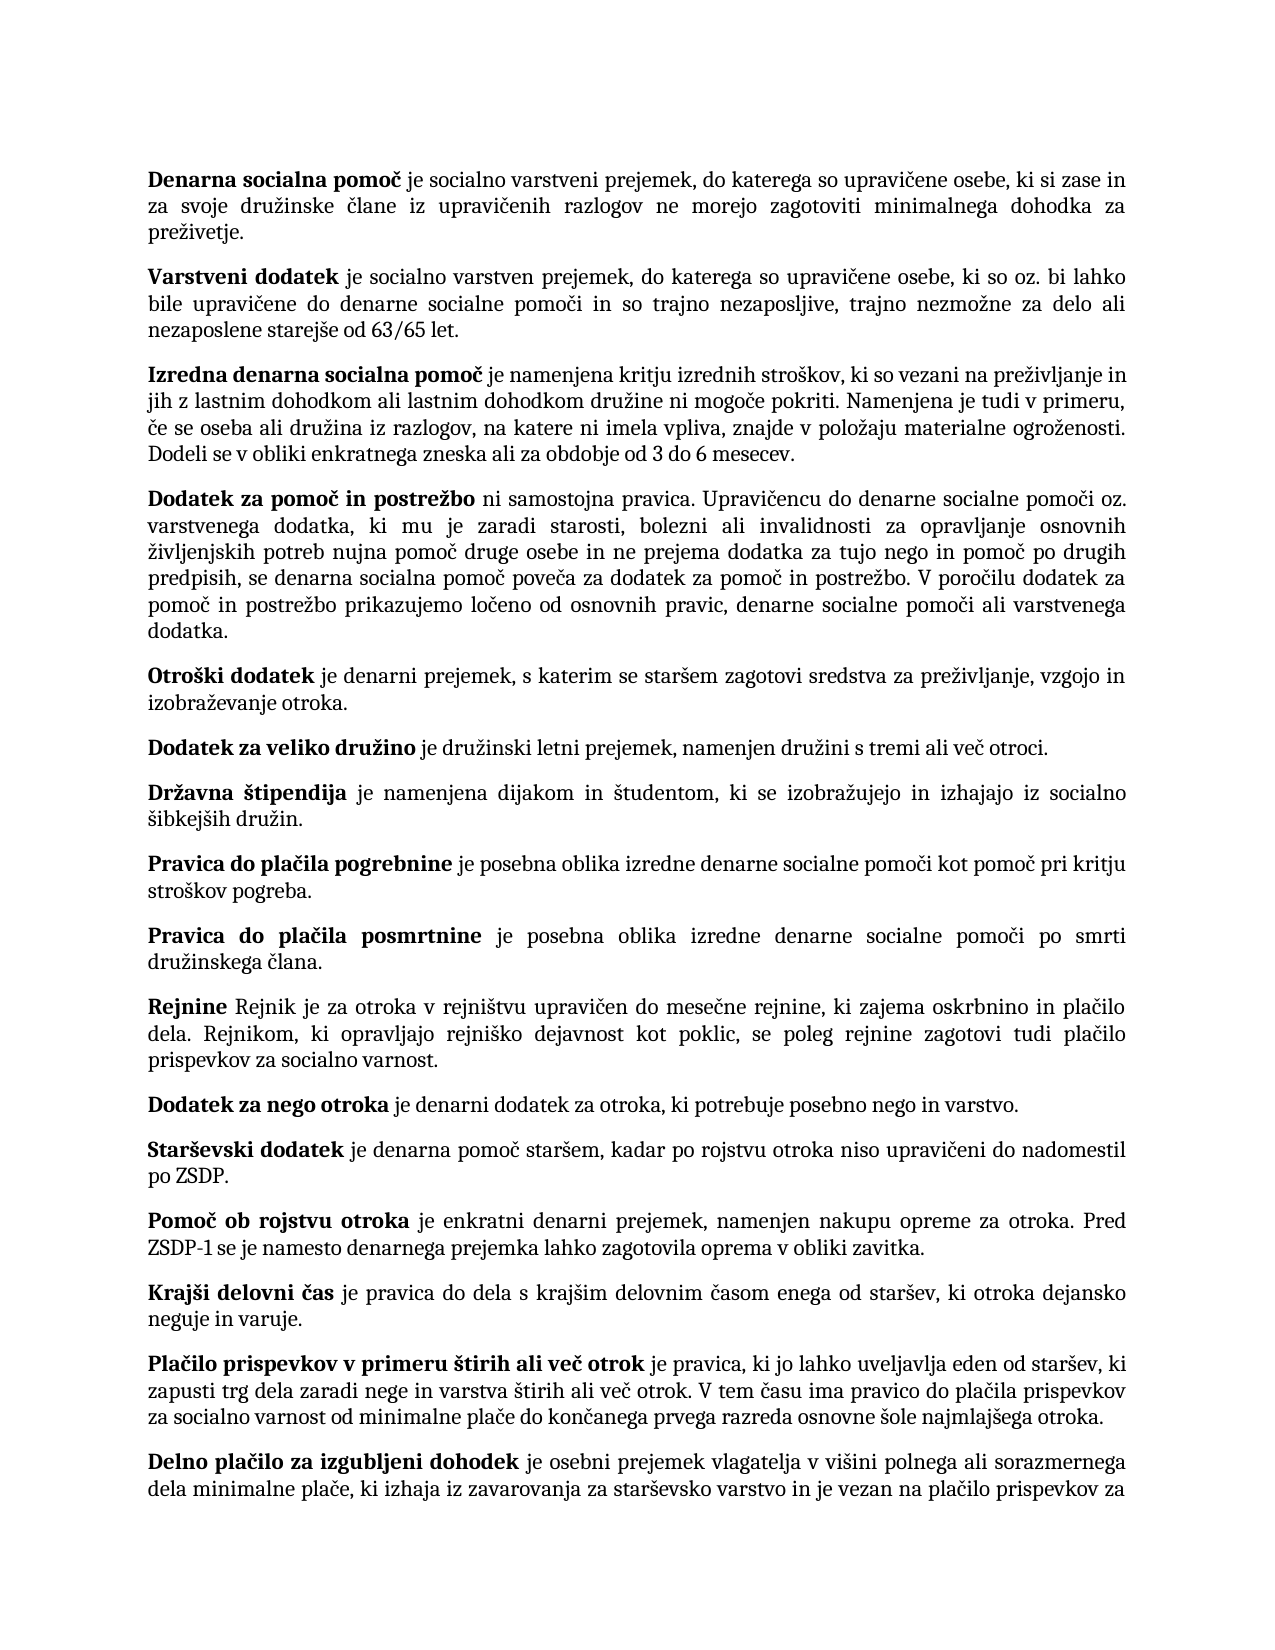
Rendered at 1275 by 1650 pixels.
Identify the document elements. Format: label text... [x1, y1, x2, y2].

text Dodatek za pomoč in postrežbo ni samostojna pravica. Upravičencu do denarne socialne pomoči oz. varstvenega dodatka, ki mu je zaradi starosti, bolezni ali invalidnosti za opravljanje osnovnih življenjskih potreb nujna pomoč druge osebe in ne prejema dodatka za tujo nego in pomoč po drugih predpisih, se denarna socialna pomoč poveča za dodatek za pomoč in postrežbo. V poročilu dodatek za pomoč in postrežbo prikazujemo ločeno od osnovnih pravic, denarne socialne pomoči ali varstvenega dodatka. [148, 486, 1127, 644]
text Plačilo prispevkov v primeru štirih ali več otrok je pravica, ki jo lahko uveljavlja eden od staršev, ki zapusti trg dela zaradi nege in varstva štirih ali več otrok. V tem času ima pravico do plačila prispevkov za socialno varnost od minimalne plače do končanega prvega razreda osnovne šole najmlajšega otroka. [148, 1351, 1127, 1430]
text Državna štipendija je namenjena dijakom in študentom, ki se izobražujejo in izhajajo iz socialno šibkejših družin. [148, 779, 1127, 832]
text Krajši delovni čas je pravica do dela s krajšim delovnim časom enega od staršev, ki otroka dejansko neguje in varuje. [148, 1280, 1127, 1332]
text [148, 1449, 1127, 1502]
text Otroški dodatek je denarni prejemek, s katerim se staršem zagotovi sredstva za preživljanje, vzgojo in izobraževanje otroka. [148, 663, 1127, 716]
text Starševski dodatek je denarna pomoč staršem, kadar po rojstvu otroka niso upravičeni do nadomestil po ZSDP. [148, 1137, 1127, 1189]
text Dodatek za veliko družino je družinski letni prejemek, namenjen družini s tremi ali več otroci. [148, 734, 1127, 761]
text Varstveni dodatek je socialno varstven prejemek, do katerega so upravičene osebe, ki so oz. bi lahko bile upravičene do denarne socialne pomoči in so trajno nezaposljive, trajno nezmožne za delo ali nezaposlene starejše od 63/65 let. [148, 264, 1127, 343]
text Rejnine Rejnik je za otroka v rejništvu upravičen do mesečne rejnine, ki zajema oskrbnino in plačilo dela. Rejnikom, ki opravljajo rejniško dejavnost kot poklic, se poleg rejnine zagotovi tudi plačilo prispevkov za socialno varnost. [148, 994, 1127, 1073]
text Dodatek za nego otroka je denarni dodatek za otroka, ki potrebuje posebno nego in varstvo. [148, 1092, 1127, 1118]
text Izredna denarna socialna pomoč je namenjena kritju izrednih stroškov, ki so vezani na preživljanje in jih z lastnim dohodkom ali lastnim dohodkom družine ni mogoče pokriti. Namenjena je tudi v primeru, če se oseba ali družina iz razlogov, na katere ni imela vpliva, znajde v položaju materialne ogroženosti. Dodeli se v obliki enkratnega zneska ali za obdobje od 3 do 6 mesecev. [148, 362, 1127, 467]
text Pomoč ob rojstvu otroka je enkratni denarni prejemek, namenjen nakupu opreme za otroka. Pred ZSDP-1 se je namesto denarnega prejemka lahko zagotovila oprema v obliki zavitka. [148, 1208, 1127, 1261]
text Pravica do plačila posmrtnine je posebna oblika izredne denarne socialne pomoči po smrti družinskega člana. [148, 922, 1127, 975]
text Pravica do plačila pogrebnine je posebna oblika izredne denarne socialne pomoči kot pomoč pri kritju stroškov pogreba. [148, 851, 1127, 904]
text Denarna socialna pomoč je socialno varstveni prejemek, do katerega so upravičene osebe, ki si zase in za svoje družinske člane iz upravičenih razlogov ne morejo zagotoviti minimalnega dohodka za preživetje. [148, 166, 1127, 245]
